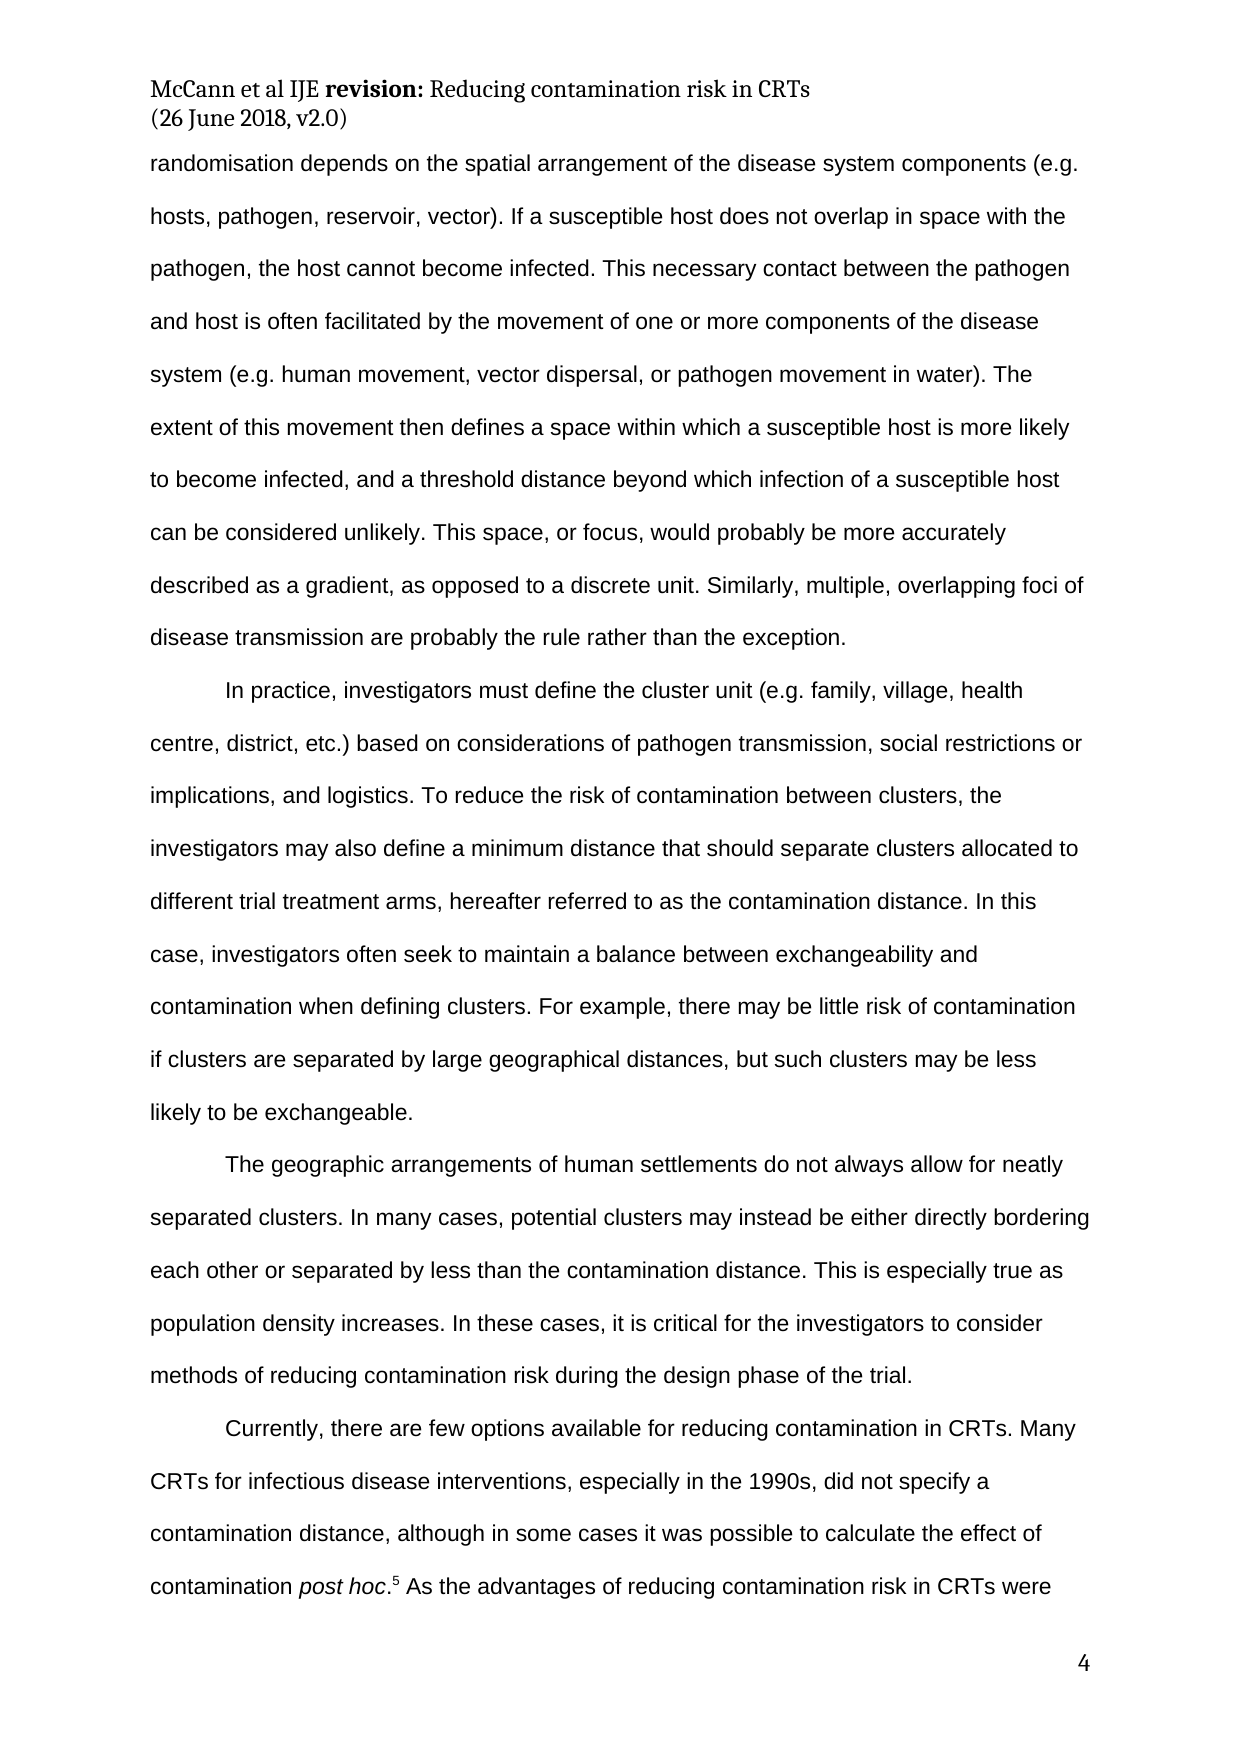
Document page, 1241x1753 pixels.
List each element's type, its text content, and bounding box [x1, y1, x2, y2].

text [150, 150, 1090, 651]
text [150, 1415, 1090, 1599]
text In practice, investigators must define the cluster unit (e.g. family, village, health centre, district, etc.) based on considerations of pathogen transmission, social restrictions or implications, and logistics. To reduce the risk of contamination between clusters, the investigators may also define a minimum distance that should separate clusters allocated to different trial treatment arms, hereafter referred to as the contamination distance. In this case, investigators often seek to maintain a balance between exchangeability and contamination when defining clusters. For example, there may be little risk of contamination if clusters are separated by large geographical distances, but such clusters may be less likely to be exchangeable. [150, 677, 1090, 1125]
text The geographic arrangements of human settlements do not always allow for neatly separated clusters. In many cases, potential clusters may instead be either directly bordering each other or separated by less than the contamination distance. This is especially true as population density increases. In these cases, it is critical for the investigators to consider methods of reducing contamination risk during the design phase of the trial. [150, 1151, 1090, 1389]
